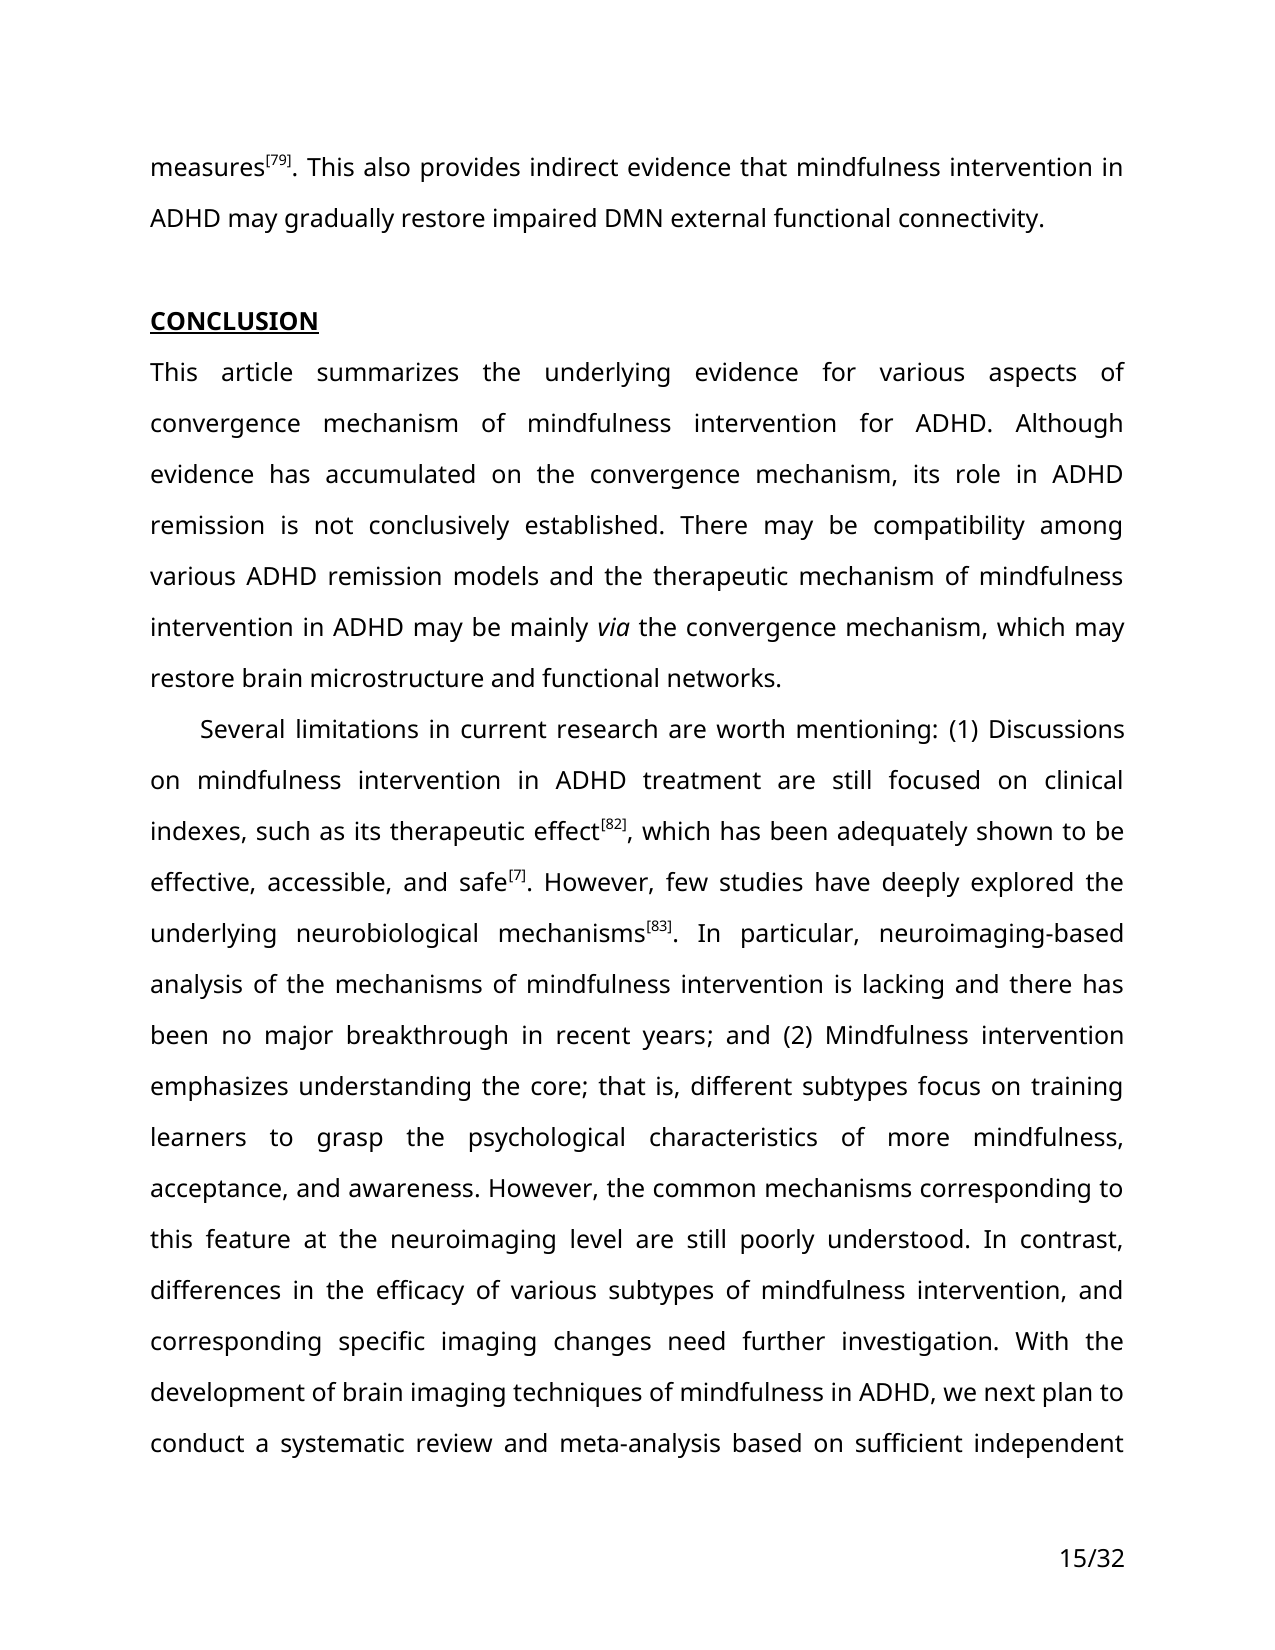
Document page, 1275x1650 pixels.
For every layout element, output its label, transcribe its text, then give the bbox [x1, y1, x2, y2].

text This article summarizes the underlying evidence for various aspects of convergence mechanism of mindfulness intervention for ADHD. Although evidence has accumulated on the convergence mechanism, its role in ADHD remission is not conclusively established. There may be compatibility among various ADHD remission models and the therapeutic mechanism of mindfulness intervention in ADHD may be mainly via the convergence mechanism, which may restore brain microstructure and functional networks. [150, 354, 1125, 694]
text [150, 150, 1125, 235]
text Conclusion [150, 303, 1125, 337]
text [150, 711, 1125, 1460]
